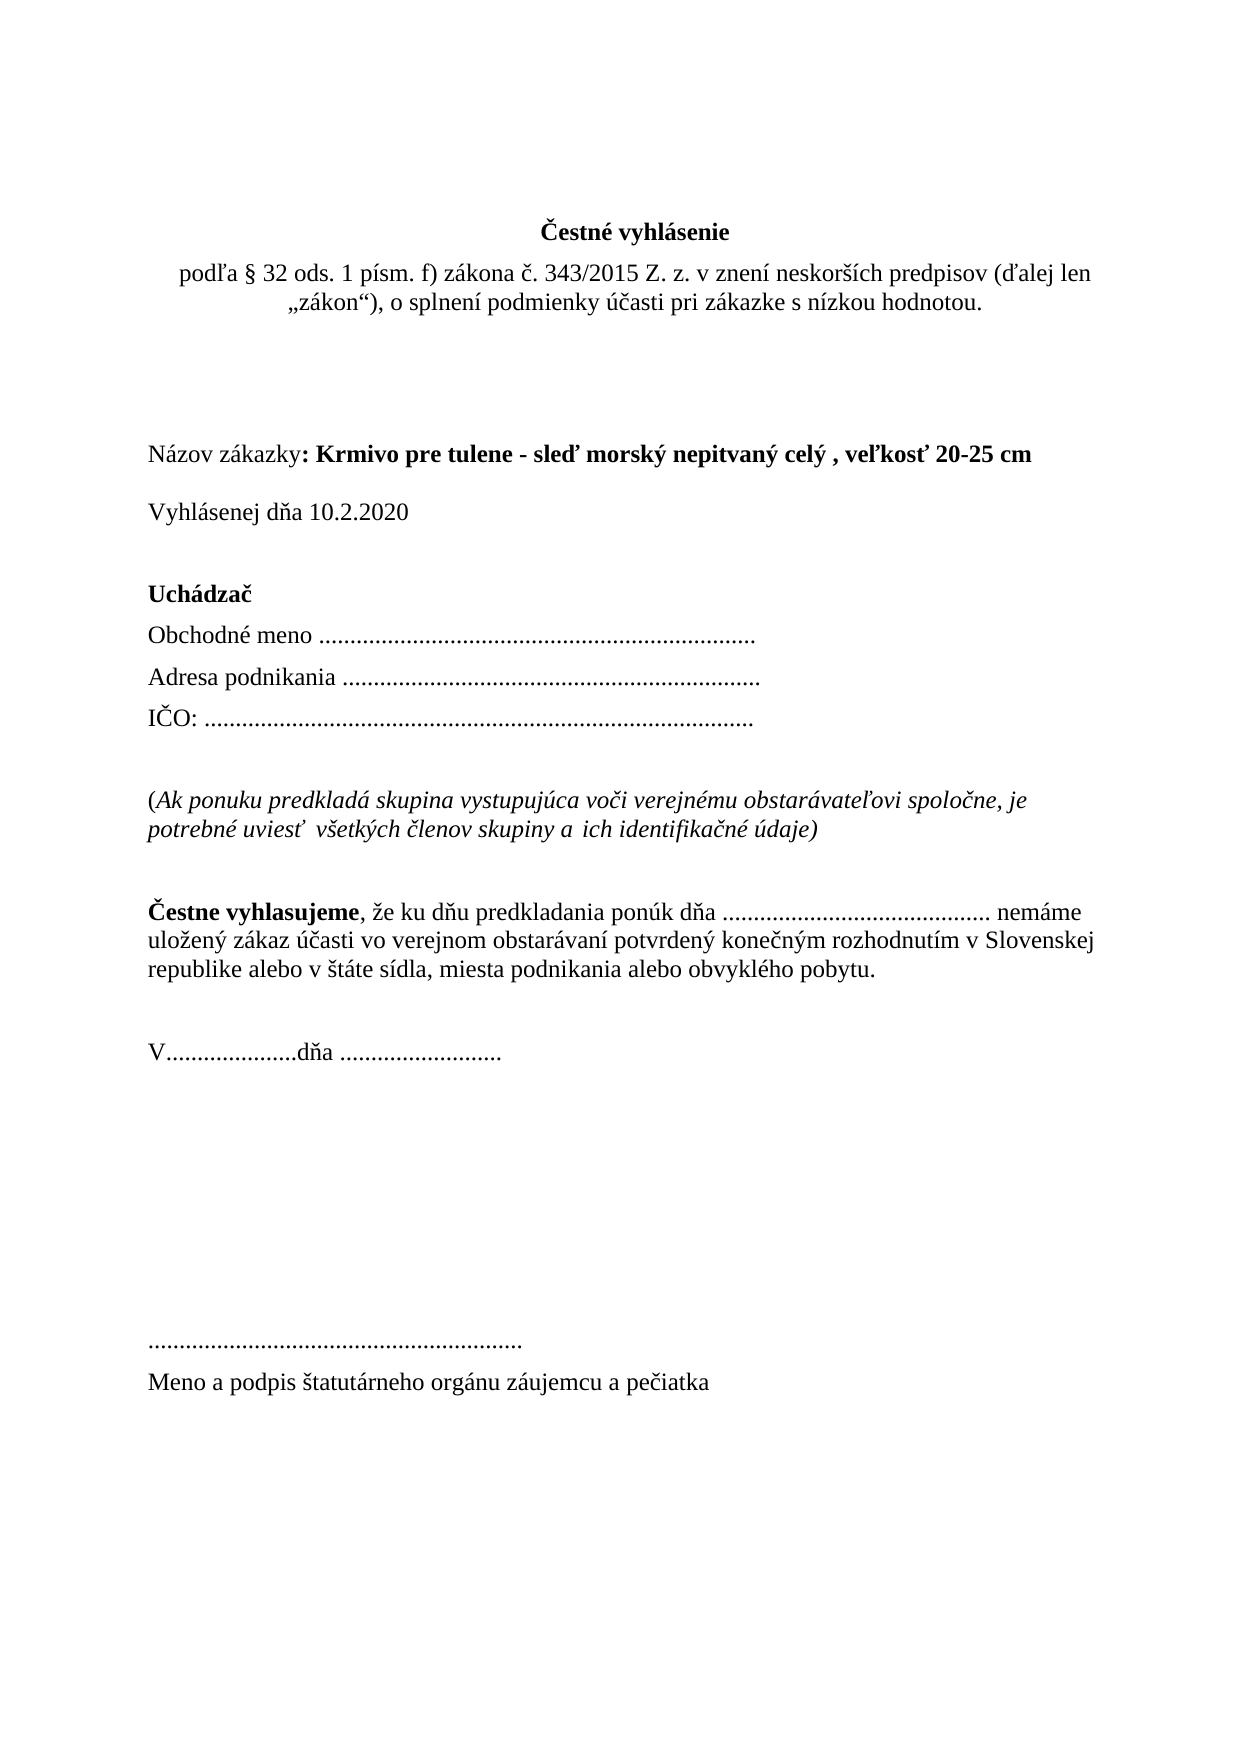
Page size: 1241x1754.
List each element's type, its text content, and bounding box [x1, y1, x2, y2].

text podľa § 32 ods. 1 písm. f) zákona č. 343/2015 Z. z. v znení neskorších predpisov (ďalej len „zákon“), o splnení podmienky účasti pri zákazke s nízkou hodnotou. [148, 258, 1122, 316]
text V.....................dňa .......................... [148, 1037, 1122, 1066]
text Čestne vyhlasujeme, že ku dňu predkladania ponúk dňa ........................................... nemáme uložený zákaz účasti vo verejnom obstarávaní potvrdený konečným rozhodnutím v Slovenskej republike alebo v štáte sídla, miesta podnikania alebo obvyklého pobytu. [148, 897, 1122, 983]
text Adresa podnikania ................................................................... [148, 662, 1122, 691]
text IČO: ........................................................................................ [148, 703, 1122, 732]
text Vyhlásenej dňa 10.2.2020 [148, 497, 1122, 526]
text Meno a podpis štatutárneho orgánu záujemcu a pečiatka [148, 1367, 1122, 1396]
text Názov zákazky: Krmivo pre tulene - sleď morský nepitvaný celý , veľkosť 20-25 cm [148, 439, 1122, 468]
text (Ak ponuku predkladá skupina vystupujúca voči verejnému obstarávateľovi spoločne, je potrebné uviesť všetkých členov skupiny a ich identifikačné údaje) [148, 786, 1122, 843]
text Obchodné meno ...................................................................... [148, 621, 1122, 649]
text ............................................................ [148, 1326, 1122, 1354]
text Čestné vyhlásenie [148, 217, 1122, 246]
text Uchádzač [148, 579, 1122, 608]
